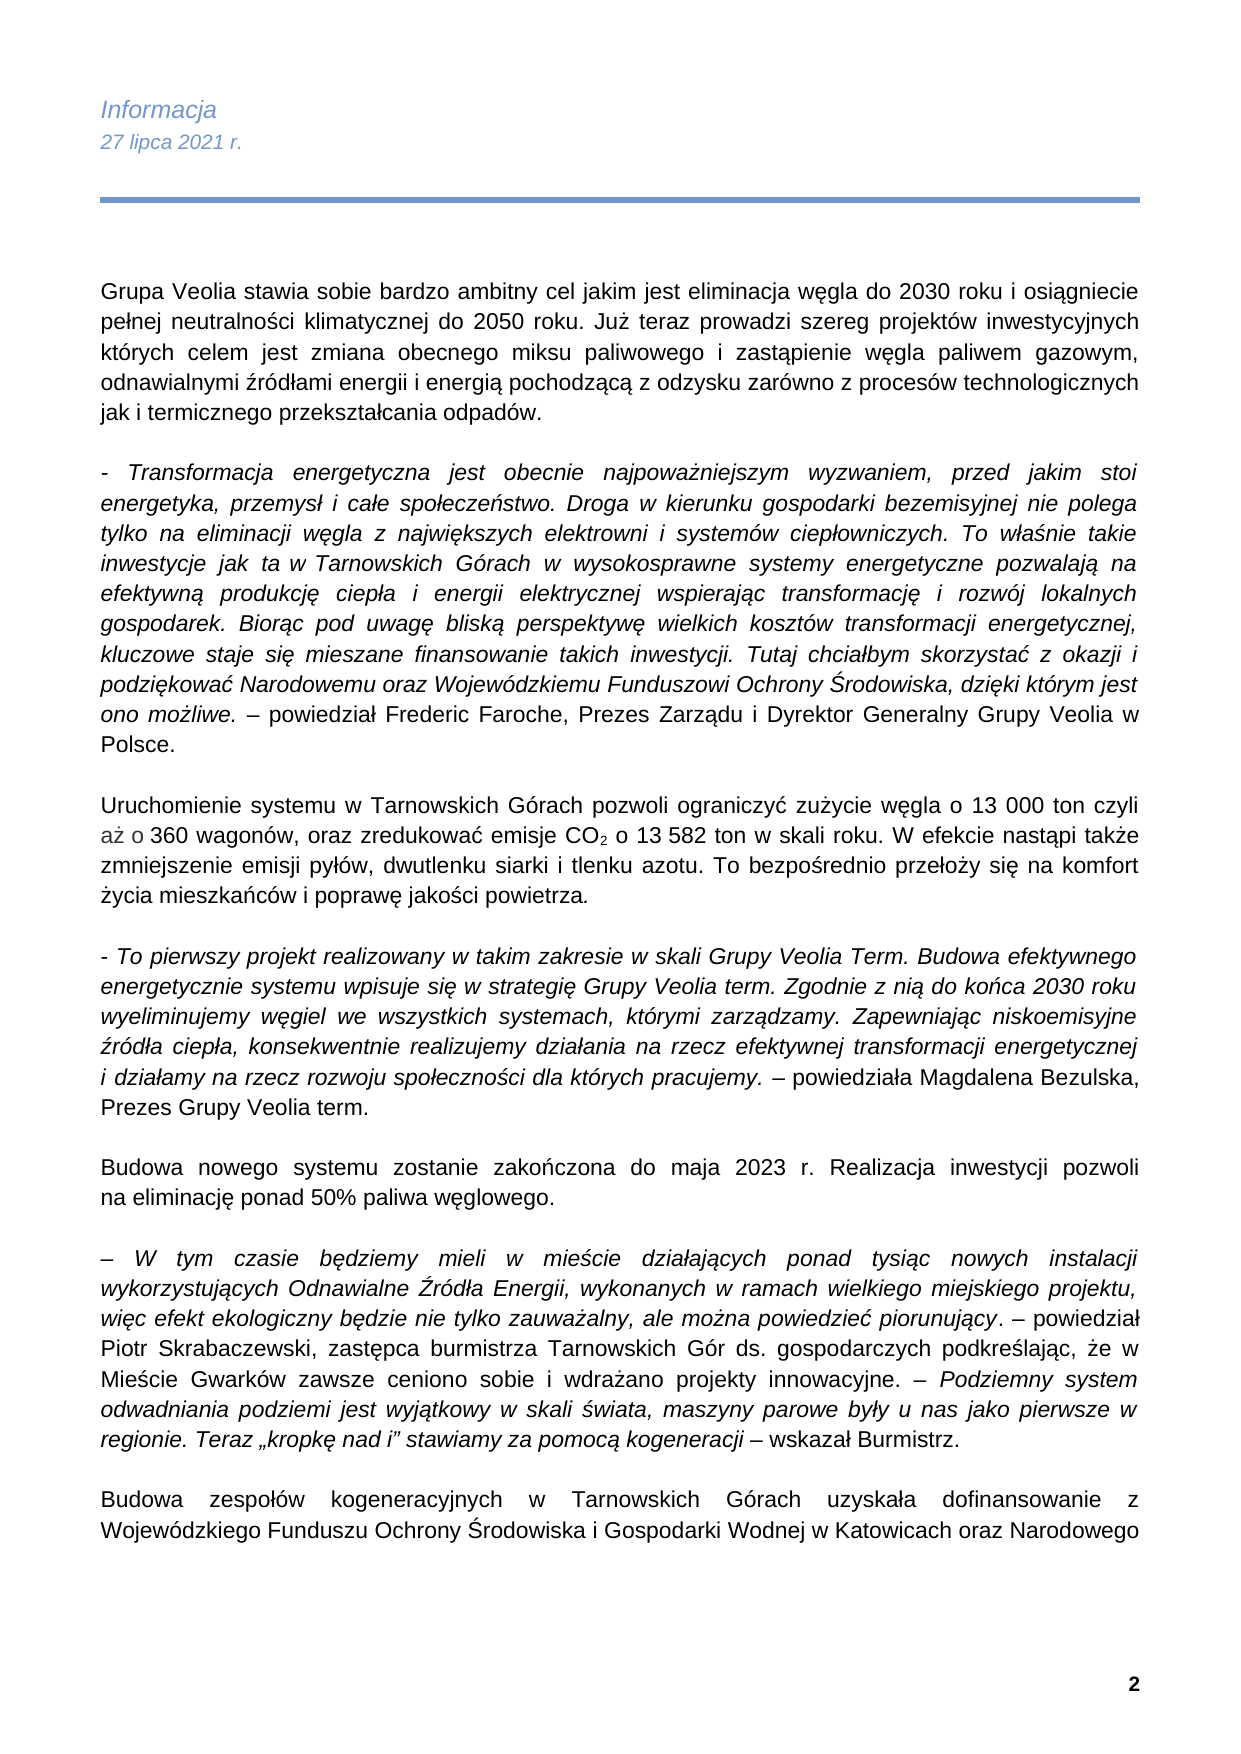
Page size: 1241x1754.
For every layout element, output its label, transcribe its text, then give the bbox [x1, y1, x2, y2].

text - To pierwszy projekt realizowany w takim zakresie w skali Grupy Veolia Term. Budowa efektywnego energetycznie systemu wpisuje się w strategię Grupy Veolia term. Zgodnie z nią do końca 2030 roku wyeliminujemy węgiel we wszystkich systemach, którymi zarządzamy. Zapewniając niskoemisyjne źródła ciepła, konsekwentnie realizujemy działania na rzecz efektywnej transformacji energetycznej i działamy na rzecz rozwoju społeczności dla których pracujemy. – powiedziała Magdalena Bezulska, Prezes Grupy Veolia term. [100, 943, 1140, 1064]
text - To pierwszy projekt realizowany w takim zakresie w skali Grupy Veolia Term. Budowa efektywnego energetycznie systemu wpisuje się w strategię Grupy Veolia term. Zgodnie z nią do końca 2030 roku wyeliminujemy węgiel we wszystkich systemach, którymi zarządzamy. Zapewniając niskoemisyjne źródła ciepła, konsekwentnie realizujemy działania na rzecz efektywnej transformacji energetycznej i działamy na rzecz rozwoju społeczności dla których pracujemy. – powiedziała Magdalena Bezulska, Prezes Grupy Veolia term. [100, 1090, 1140, 1120]
text Grupa Veolia stawia sobie bardzo ambitny cel jakim jest eliminacja węgla do 2030 roku i osiągniecie pełnej neutralności klimatycznej do 2050 roku. Już teraz prowadzi szereg projektów inwestycyjnych których celem jest zmiana obecnego miksu paliwowego i zastąpienie węgla paliwem gazowym, odnawialnymi źródłami energii i energią pochodzącą z odzysku zarówno z procesów technologicznych jak i termicznego przekształcania odpadów. [100, 395, 1140, 425]
text Budowa nowego systemu zostanie zakończona do maja 2023 r. Realizacja inwestycji pozwoli na eliminację ponad 50% paliwa węglowego. [100, 1180, 1140, 1211]
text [100, 1513, 1140, 1543]
text Uruchomienie systemu w Tarnowskich Górach pozwoli ograniczyć zużycie węgla o 13 000 ton czyli aż o 360 wagonów, oraz zredukować emisje CO2 o 13 582 ton w skali roku. W efekcie nastąpi także zmniejszenie emisji pyłów, dwutlenku siarki i tlenku azotu. To bezpośrednio przełoży się na komfort życia mieszkańców i poprawę jakości powietrza. [100, 818, 1140, 852]
text – W tym czasie będziemy mieli w mieście działających ponad tysiąc nowych instalacji wykorzystujących Odnawialne Źródła Energii, wykonanych w ramach wielkiego miejskiego projektu, więc efekt ekologiczny będzie nie tylko zauważalny, ale można powiedzieć piorunujący. – powiedział Piotr Skrabaczewski, zastępca burmistrza Tarnowskich Gór ds. gospodarczych podkreślając, że w Mieście Gwarków zawsze ceniono sobie i wdrażano projekty innowacyjne. – Podziemny system odwadniania podziemi jest wyjątkowy w skali świata, maszyny parowe były u nas jako pierwsze w regionie. Teraz „kropkę nad i” stawiamy za pomocą kogeneracji – wskazał Burmistrz. [100, 1362, 1140, 1452]
text - Transformacja energetyczna jest obecnie najpoważniejszym wyzwaniem, przed jakim stoi energetyka, przemysł i całe społeczeństwo. Droga w kierunku gospodarki bezemisyjnej nie polega tylko na eliminacji węgla z największych elektrowni i systemów ciepłowniczych. To właśnie takie inwestycje jak ta w Tarnowskich Górach w wysokosprawne systemy energetyczne pozwalają na efektywną produkcję ciepła i energii elektrycznej wspierając transformację i rozwój lokalnych gospodarek. Biorąc pod uwagę bliską perspektywę wielkich kosztów transformacji energetycznej, kluczowe staje się mieszane finansowanie takich inwestycji. Tutaj chciałbym skorzystać z okazji i podziękować Narodowemu oraz Wojewódzkiemu Funduszowi Ochrony Środowiska, dzięki którym jest ono możliwe. – powiedział Frederic Faroche, Prezes Zarządu i Dyrektor Generalny Grupy Veolia w Polsce. [100, 459, 1140, 701]
text – W tym czasie będziemy mieli w mieście działających ponad tysiąc nowych instalacji wykorzystujących Odnawialne Źródła Energii, wykonanych w ramach wielkiego miejskiego projektu, więc efekt ekologiczny będzie nie tylko zauważalny, ale można powiedzieć piorunujący. – powiedział Piotr Skrabaczewski, zastępca burmistrza Tarnowskich Gór ds. gospodarczych podkreślając, że w Mieście Gwarków zawsze ceniono sobie i wdrażano projekty innowacyjne. – Podziemny system odwadniania podziemi jest wyjątkowy w skali świata, maszyny parowe były u nas jako pierwsze w regionie. Teraz „kropkę nad i” stawiamy za pomocą kogeneracji – wskazał Burmistrz. [100, 1245, 1140, 1305]
text Uruchomienie systemu w Tarnowskich Górach pozwoli ograniczyć zużycie węgla o 13 000 ton czyli aż o 360 wagonów, oraz zredukować emisje CO2 o 13 582 ton w skali roku. W efekcie nastąpi także zmniejszenie emisji pyłów, dwutlenku siarki i tlenku azotu. To bezpośrednio przełoży się na komfort życia mieszkańców i poprawę jakości powietrza. [100, 878, 1140, 908]
